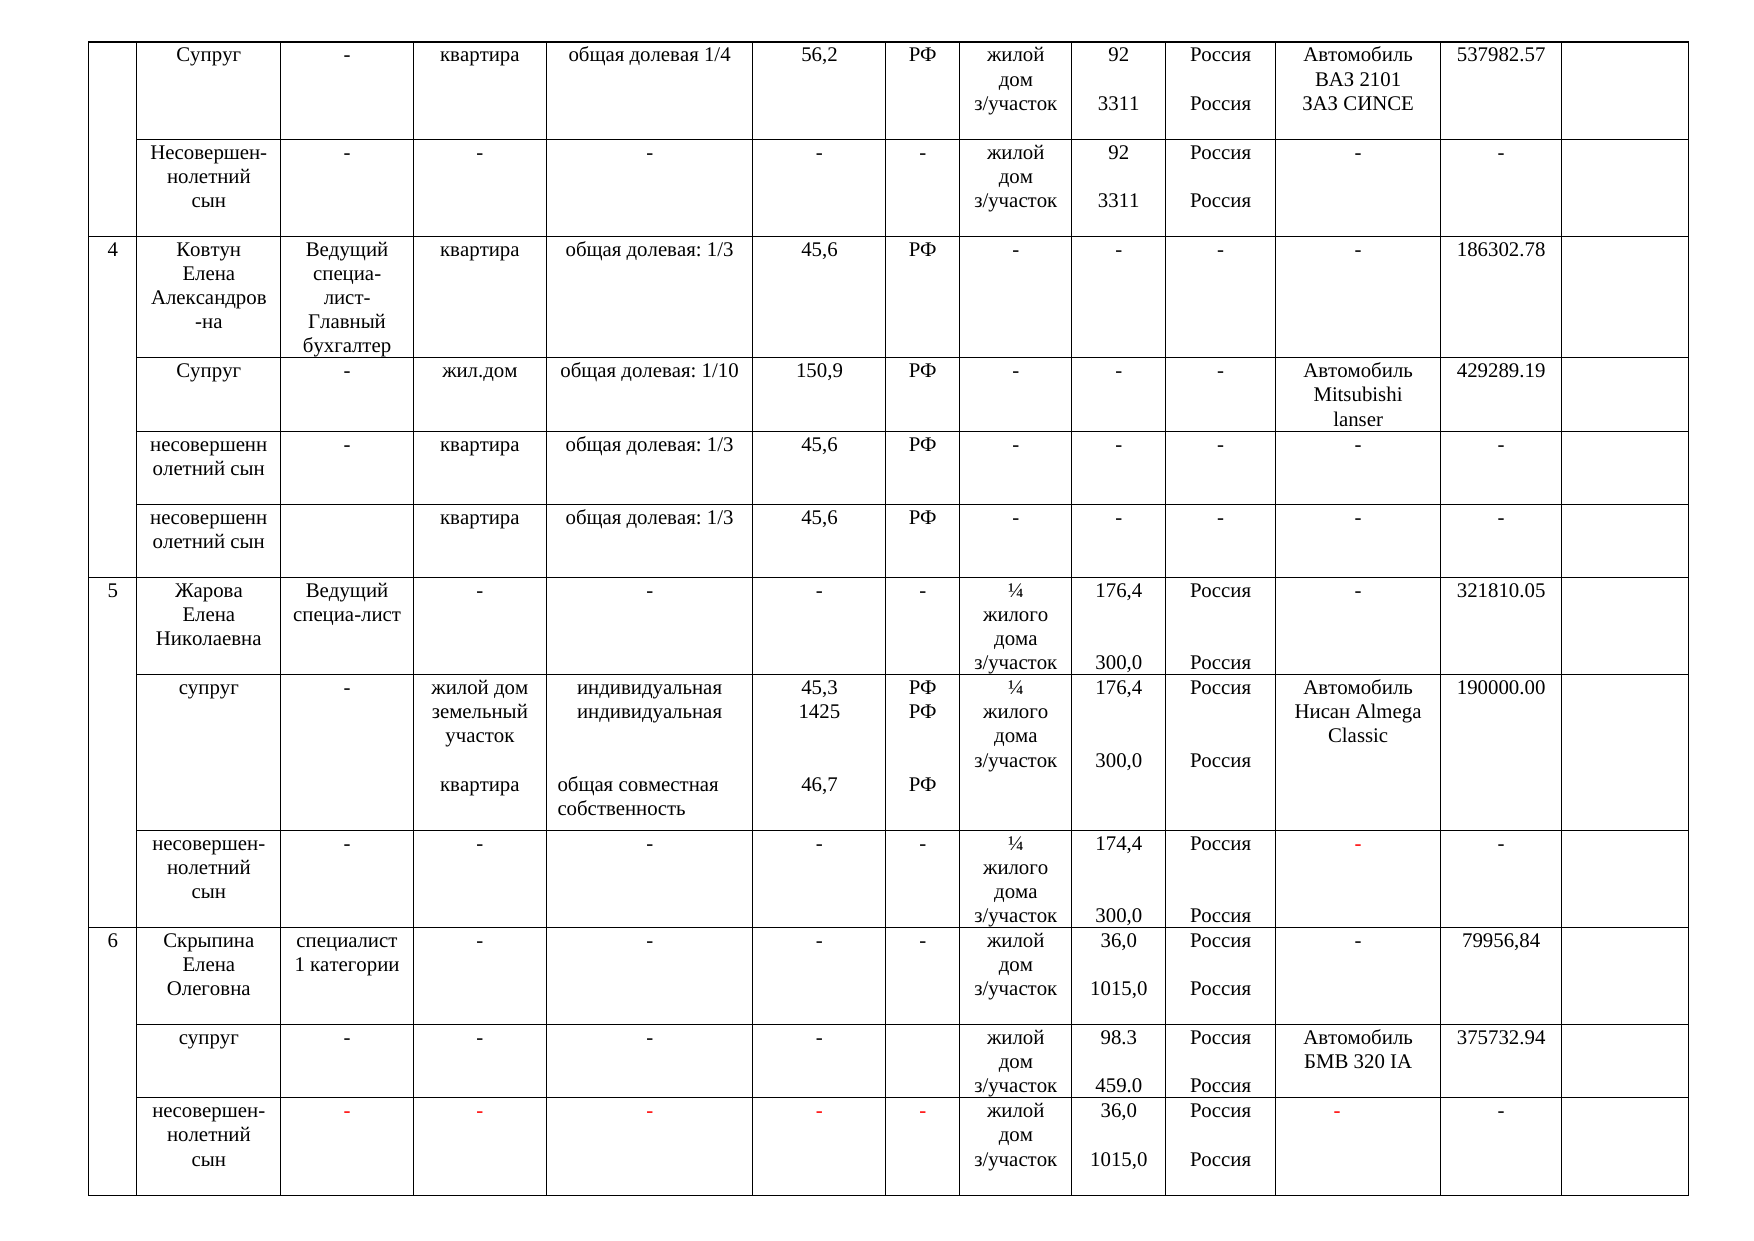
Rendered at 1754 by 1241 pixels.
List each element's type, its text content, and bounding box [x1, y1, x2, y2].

table_cell - [886, 928, 959, 1024]
table_cell 174,4 300,0 [1072, 831, 1165, 927]
table_cell - [886, 831, 959, 927]
table_cell - [1276, 505, 1440, 577]
table_cell РФ [886, 432, 959, 504]
table_cell - [1276, 831, 1440, 927]
table_cell - [886, 578, 959, 674]
table_cell 56,2 [753, 43, 885, 139]
table_cell жилой дом з/участок [960, 1098, 1071, 1194]
table_cell 176,4 300,0 [1072, 578, 1165, 674]
table_cell - [753, 1025, 885, 1097]
table_cell Автомобиль Mitsubishi lanser [1276, 358, 1440, 431]
table_cell - [1441, 1098, 1561, 1194]
table_cell - [281, 432, 413, 504]
table_cell - [1441, 140, 1561, 236]
table_cell несовершен-нолетний сын [137, 1098, 280, 1194]
table_cell - [281, 831, 413, 927]
table_cell - [1072, 505, 1165, 577]
table_cell квартира [414, 43, 546, 139]
table_cell Ведущий специа-лист [281, 578, 413, 674]
table_cell - [547, 578, 752, 674]
table_cell - [281, 358, 413, 431]
table_cell РФ [886, 237, 959, 357]
table_cell Россия Россия [1166, 1098, 1275, 1194]
table_cell Россия Россия [1166, 1025, 1275, 1097]
table_cell - [1441, 505, 1561, 577]
table_cell - [1276, 928, 1440, 1024]
table_cell квартира [414, 505, 546, 577]
table_cell супруг [137, 1025, 280, 1097]
table_cell - [1276, 432, 1440, 504]
table_cell несовершеннолетний сын [137, 432, 280, 504]
table_cell [1562, 432, 1688, 504]
table_cell Россия Россия [1166, 140, 1275, 236]
table_cell - [1072, 432, 1165, 504]
table_cell - [1441, 831, 1561, 927]
table_cell [1562, 578, 1688, 674]
table_cell [1562, 928, 1688, 1024]
table_cell 5 [89, 578, 136, 927]
table_cell - [281, 140, 413, 236]
table_cell - [281, 43, 413, 139]
table_cell 92 3311 [1072, 140, 1165, 236]
table_cell РФ [886, 358, 959, 431]
table_cell 45,6 [753, 237, 885, 357]
table_cell [1562, 358, 1688, 431]
table_cell - [960, 432, 1071, 504]
table_cell ¼ жилого дома з/участок [960, 831, 1071, 927]
table_cell 537982.57 [1441, 43, 1561, 139]
table_cell - [753, 1098, 885, 1194]
table_cell Автомобиль ВАЗ 2101 ЗАЗ СИNCE [1276, 43, 1440, 139]
table_cell - [1166, 432, 1275, 504]
table_cell - [1276, 140, 1440, 236]
table_cell 45,3 1425 46,7 [753, 675, 885, 829]
table_cell Супруг [137, 43, 280, 139]
table_cell - [1166, 237, 1275, 357]
table_cell общая долевая: 1/10 [547, 358, 752, 431]
table_cell - [1276, 578, 1440, 674]
table_cell 176,4 300,0 [1072, 675, 1165, 829]
table_cell жил.дом [414, 358, 546, 431]
table_cell - [547, 1098, 752, 1194]
table_cell - [414, 140, 546, 236]
table_cell 6 [89, 928, 136, 1194]
table_cell 4 [89, 237, 136, 577]
table_cell 45,6 [753, 505, 885, 577]
table_cell жилой дом з/участок [960, 1025, 1071, 1097]
table_cell [281, 505, 413, 577]
table_cell - [1276, 237, 1440, 357]
table_cell Россия Россия [1166, 928, 1275, 1024]
table_cell - [281, 675, 413, 829]
table_cell - [753, 140, 885, 236]
table_cell Россия Россия [1166, 43, 1275, 139]
table_cell [1562, 1098, 1688, 1194]
table_cell 45,6 [753, 432, 885, 504]
table_cell - [886, 1098, 959, 1194]
table_cell [886, 1025, 959, 1097]
table_cell [1562, 505, 1688, 577]
table_cell - [547, 1025, 752, 1097]
table_cell Жарова Елена Николаевна [137, 578, 280, 674]
table_cell Скрыпина Елена Олеговна [137, 928, 280, 1024]
table_cell Автомобиль БМВ 320 IА [1276, 1025, 1440, 1097]
table_cell Россия Россия [1166, 831, 1275, 927]
table_cell [1562, 831, 1688, 927]
table_cell 92 3311 [1072, 43, 1165, 139]
table_cell несовершеннолетний сын [137, 505, 280, 577]
table_cell - [960, 358, 1071, 431]
table_cell Несовершен-нолетний сын [137, 140, 280, 236]
table_cell - [1166, 358, 1275, 431]
table_cell РФ РФ РФ [886, 675, 959, 829]
table_cell Ведущий специа-лист- Главный бухгалтер [281, 237, 413, 357]
table_cell - [1276, 1098, 1440, 1194]
table_cell 3 [89, 43, 136, 236]
table_cell [1562, 237, 1688, 357]
table_cell 98.3 459.0 [1072, 1025, 1165, 1097]
table_cell жилой дом з/участок [960, 140, 1071, 236]
table_cell общая долевая: 1/3 [547, 505, 752, 577]
table_cell 375732.94 [1441, 1025, 1561, 1097]
table_cell - [281, 1025, 413, 1097]
table_cell 429289.19 [1441, 358, 1561, 431]
table_cell [1562, 140, 1688, 236]
table_cell 79956,84 [1441, 928, 1561, 1024]
table_cell 190000.00 [1441, 675, 1561, 829]
table_cell - [414, 578, 546, 674]
table_cell - [281, 1098, 413, 1194]
table_cell - [960, 237, 1071, 357]
table_cell - [1072, 358, 1165, 431]
table_cell - [753, 831, 885, 927]
table_cell - [960, 505, 1071, 577]
table_cell супруг [137, 675, 280, 829]
table_cell [1562, 1025, 1688, 1097]
table_cell 36,0 1015,0 [1072, 928, 1165, 1024]
table_cell 321810.05 [1441, 578, 1561, 674]
table_cell 36,0 1015,0 [1072, 1098, 1165, 1194]
table_cell РФ [886, 505, 959, 577]
table_cell - [753, 578, 885, 674]
table_cell Россия Россия [1166, 578, 1275, 674]
table_cell ¼ жилого дома з/участок [960, 578, 1071, 674]
table_cell Автомобиль Нисан Almega Classic [1276, 675, 1440, 829]
table_cell ¼ жилого дома з/участок [960, 675, 1071, 829]
table_cell - [886, 140, 959, 236]
table_cell - [414, 1098, 546, 1194]
table_cell 186302.78 [1441, 237, 1561, 357]
table_cell - [414, 831, 546, 927]
table_cell - [1166, 505, 1275, 577]
table_cell общая долевая 1/4 [547, 43, 752, 139]
table_cell общая долевая: 1/3 [547, 432, 752, 504]
table_cell - [1072, 237, 1165, 357]
table_cell общая долевая: 1/3 [547, 237, 752, 357]
table_cell - [1441, 432, 1561, 504]
table_cell - [753, 928, 885, 1024]
table_cell [1562, 675, 1688, 829]
table_cell жилой дом з/участок [960, 43, 1071, 139]
table_cell - [414, 928, 546, 1024]
table_cell жилой дом земельный участок квартира [414, 675, 546, 829]
table_cell РФ [886, 43, 959, 139]
table_cell - [547, 928, 752, 1024]
table_cell Россия Россия [1166, 675, 1275, 829]
table_cell несовершен-нолетний сын [137, 831, 280, 927]
table_cell специалист 1 категории [281, 928, 413, 1024]
table_cell индивидуальная индивидуальная общая совместная собственность [547, 675, 752, 829]
table_cell Ковтун Елена Александров-на [137, 237, 280, 357]
table_cell - [547, 831, 752, 927]
table_cell квартира [414, 237, 546, 357]
table_cell квартира [414, 432, 546, 504]
table_cell 150,9 [753, 358, 885, 431]
table_cell жилой дом з/участок [960, 928, 1071, 1024]
table_cell - [414, 1025, 546, 1097]
table_cell Супруг [137, 358, 280, 431]
table_cell - [547, 140, 752, 236]
table_cell [1562, 43, 1688, 139]
